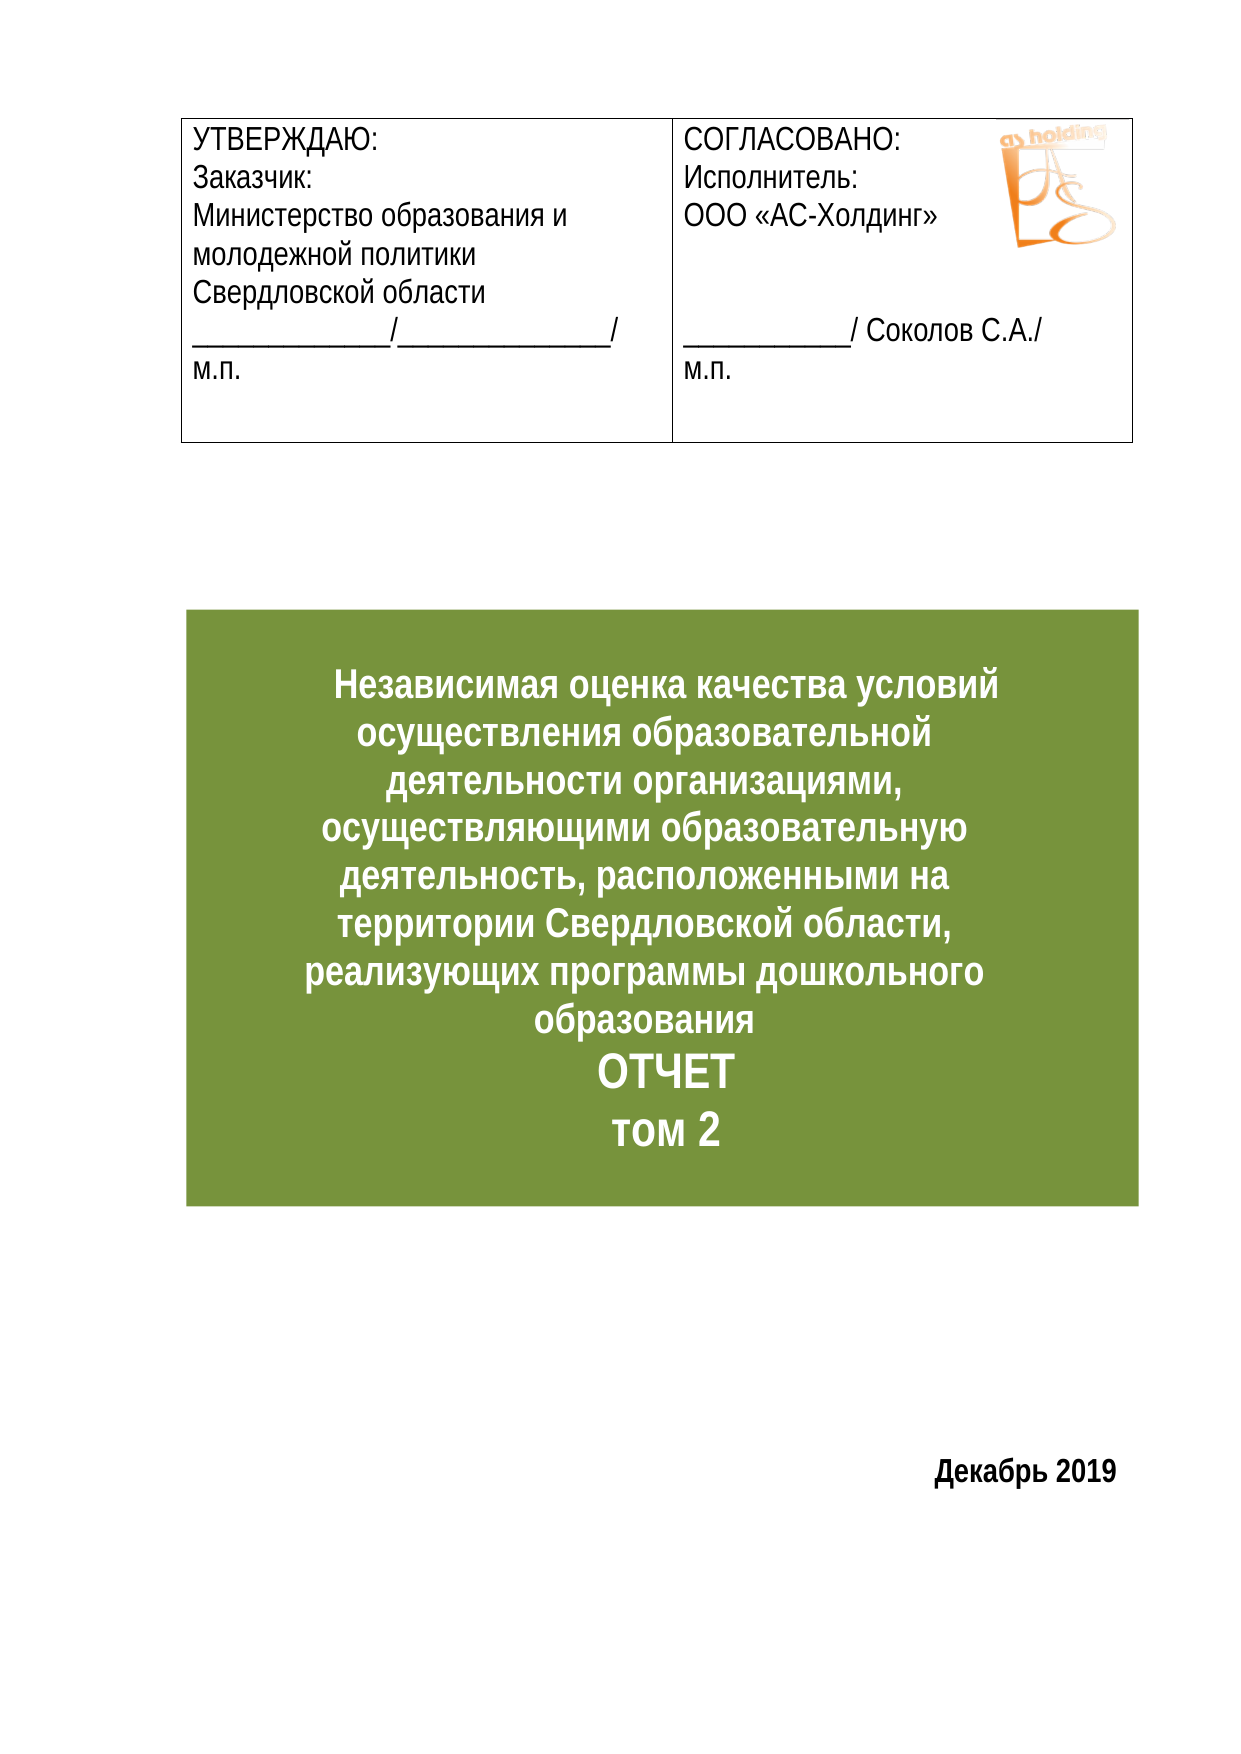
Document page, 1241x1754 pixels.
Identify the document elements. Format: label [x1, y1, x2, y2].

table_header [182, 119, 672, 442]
picture [994, 118, 1129, 253]
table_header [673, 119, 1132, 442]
